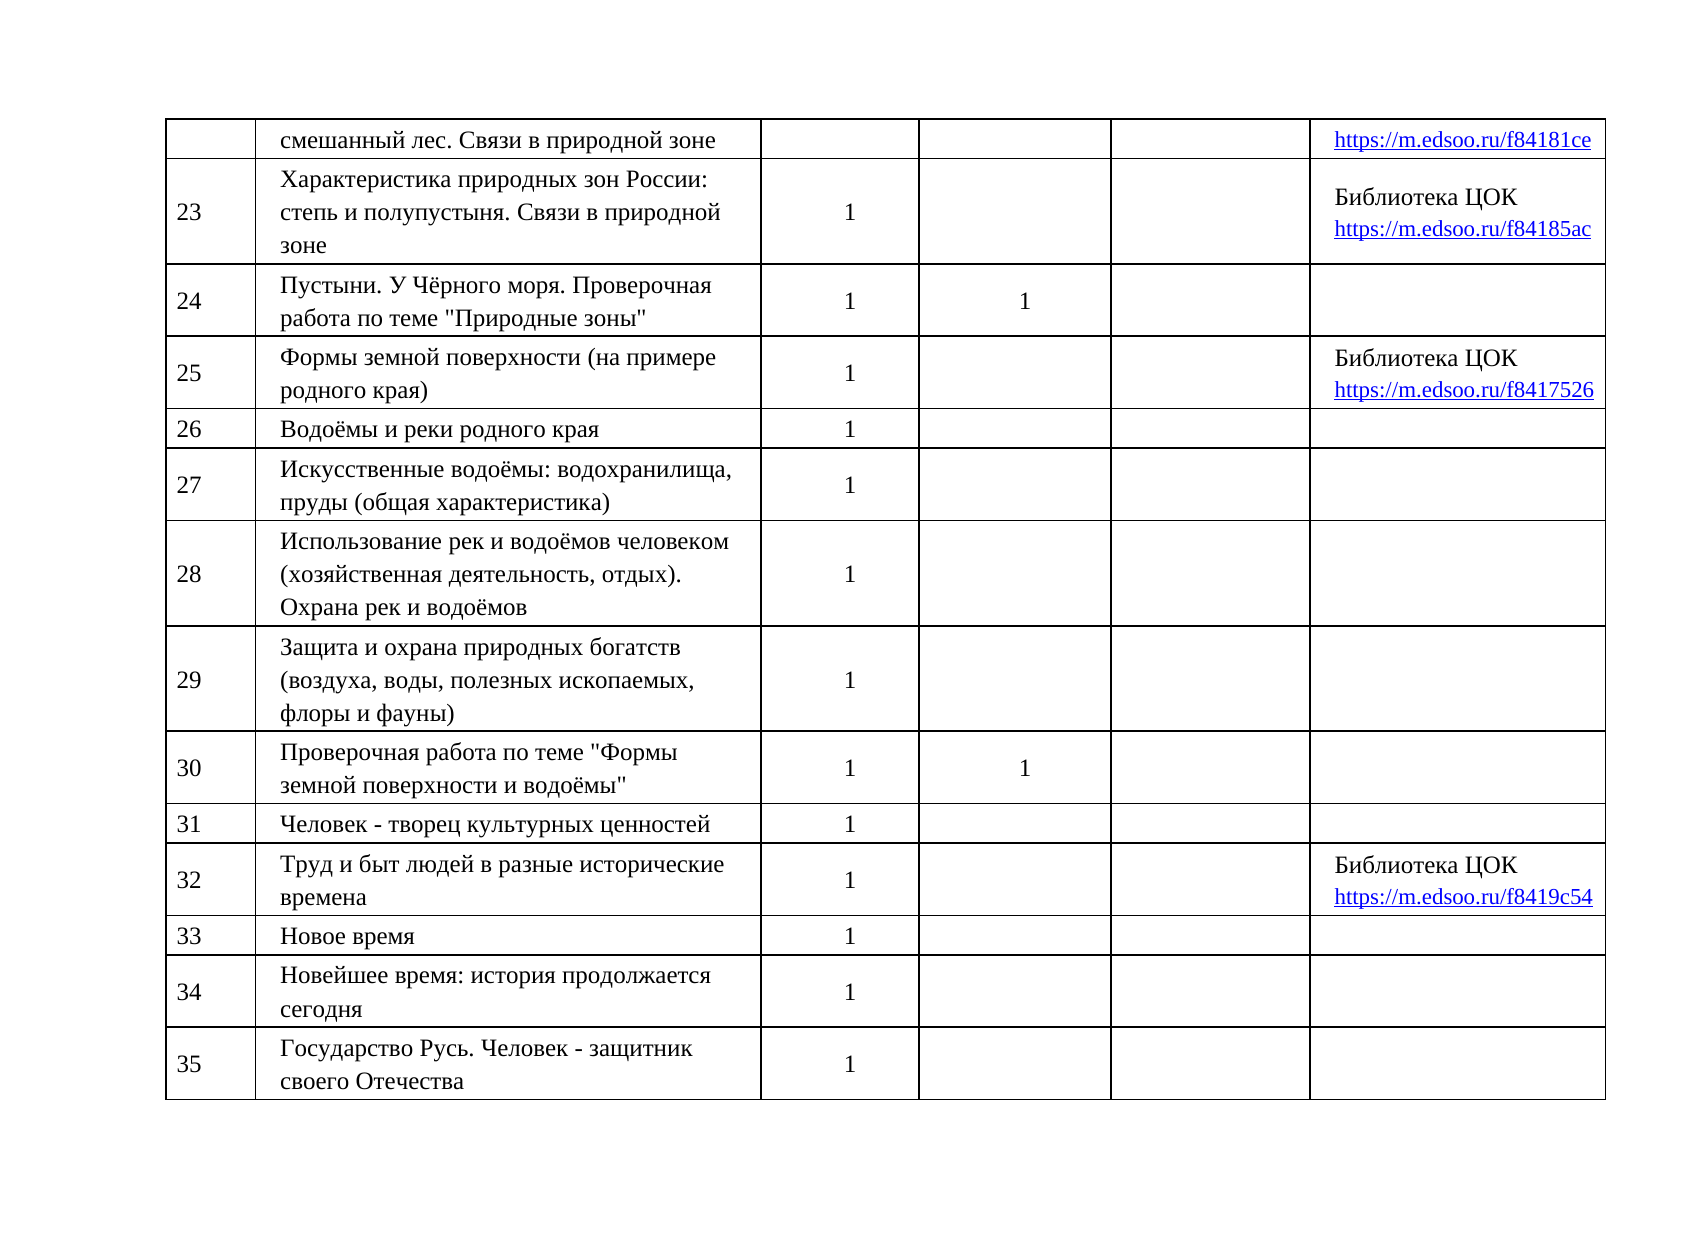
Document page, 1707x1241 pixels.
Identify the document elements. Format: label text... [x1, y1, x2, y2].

table_cell 24 [167, 265, 255, 335]
table_cell 1 [762, 916, 918, 954]
table_cell [1311, 732, 1605, 803]
table_cell 23 [167, 159, 255, 263]
table_cell [920, 956, 1110, 1026]
table_cell [1112, 627, 1309, 730]
table_cell 34 [167, 956, 255, 1026]
table_cell Новое время [256, 916, 760, 954]
table_cell 1 [762, 844, 918, 914]
table_cell 22 [167, 120, 255, 157]
table_cell 1 [920, 732, 1110, 803]
table_cell 1 [762, 409, 918, 447]
table_cell [1311, 1028, 1605, 1099]
table_cell 30 [167, 732, 255, 803]
table_cell [1311, 449, 1605, 519]
table_cell 1 [762, 1028, 918, 1099]
table_cell 27 [167, 449, 255, 519]
table_cell 26 [167, 409, 255, 447]
table_cell 1 [920, 265, 1110, 335]
table_cell Библиотека ЦОК https://m.edsoo.ru/f8417526 [1311, 337, 1605, 408]
table_cell [920, 159, 1110, 263]
table_cell 1 [762, 120, 918, 157]
table_cell 1 [762, 337, 918, 408]
table_cell [1112, 732, 1309, 803]
table_cell Проверочная работа по теме "Формы земной поверхности и водоёмы" [256, 732, 760, 803]
table_cell Библиотека ЦОК https://m.edsoo.ru/f8419c54 [1311, 844, 1605, 914]
table_cell [1112, 804, 1309, 842]
table_cell 31 [167, 804, 255, 842]
table_cell Формы земной поверхности (на примере родного края) [256, 337, 760, 408]
table_cell [1112, 1028, 1309, 1099]
table_cell 1 [762, 265, 918, 335]
table_cell [1311, 916, 1605, 954]
table_cell [1112, 265, 1309, 335]
table_cell 1 [762, 956, 918, 1026]
table_cell 33 [167, 916, 255, 954]
table_cell Водоёмы и реки родного края [256, 409, 760, 447]
table_cell [1112, 337, 1309, 408]
table_cell [920, 409, 1110, 447]
table_cell Государство Русь. Человек - защитник своего Отечества [256, 1028, 760, 1099]
table_cell Характеристика природных зон России: степь и полупустыня. Связи в природной зоне [256, 159, 760, 263]
table_cell 35 [167, 1028, 255, 1099]
table_cell Искусственные водоёмы: водохранилища, пруды (общая характеристика) [256, 449, 760, 519]
table_cell [920, 337, 1110, 408]
table_cell [920, 120, 1110, 157]
table_cell 1 [762, 521, 918, 625]
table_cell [1311, 120, 1605, 157]
table_cell 1 [762, 159, 918, 263]
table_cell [256, 120, 760, 157]
table_cell [920, 449, 1110, 519]
table_cell 1 [762, 449, 918, 519]
table_cell Защита и охрана природных богатств (воздуха, воды, полезных ископаемых, флоры и фауны) [256, 627, 760, 730]
table_cell [1311, 265, 1605, 335]
table_cell [920, 844, 1110, 914]
table_cell [1311, 627, 1605, 730]
table_cell [920, 1028, 1110, 1099]
table_cell Использование рек и водоёмов человеком (хозяйственная деятельность, отдых). Охрана рек и водоёмов [256, 521, 760, 625]
table_cell [1112, 844, 1309, 914]
table_cell Новейшее время: история продолжается сегодня [256, 956, 760, 1026]
table_cell 29 [167, 627, 255, 730]
table_cell [920, 916, 1110, 954]
table_cell Пустыни. У Чёрного моря. Проверочная работа по теме "Природные зоны" [256, 265, 760, 335]
table_cell 25 [167, 337, 255, 408]
table_cell Библиотека ЦОК https://m.edsoo.ru/f84185ac [1311, 159, 1605, 263]
table_cell [920, 521, 1110, 625]
table_cell [1112, 120, 1309, 157]
table_cell [1311, 804, 1605, 842]
table_cell [1112, 521, 1309, 625]
table_cell [1311, 956, 1605, 1026]
table_cell Труд и быт людей в разные исторические времена [256, 844, 760, 914]
table_cell 1 [762, 732, 918, 803]
table_cell [920, 627, 1110, 730]
table_cell 28 [167, 521, 255, 625]
table_cell 1 [762, 804, 918, 842]
table_cell 1 [762, 627, 918, 730]
table_cell [1112, 159, 1309, 263]
table_cell [920, 804, 1110, 842]
table_cell [1311, 409, 1605, 447]
table_cell 32 [167, 844, 255, 914]
table_cell [1112, 409, 1309, 447]
table_cell [1112, 449, 1309, 519]
table_cell Человек - творец культурных ценностей [256, 804, 760, 842]
table_cell [1311, 521, 1605, 625]
table_cell [1112, 956, 1309, 1026]
table_cell [1112, 916, 1309, 954]
